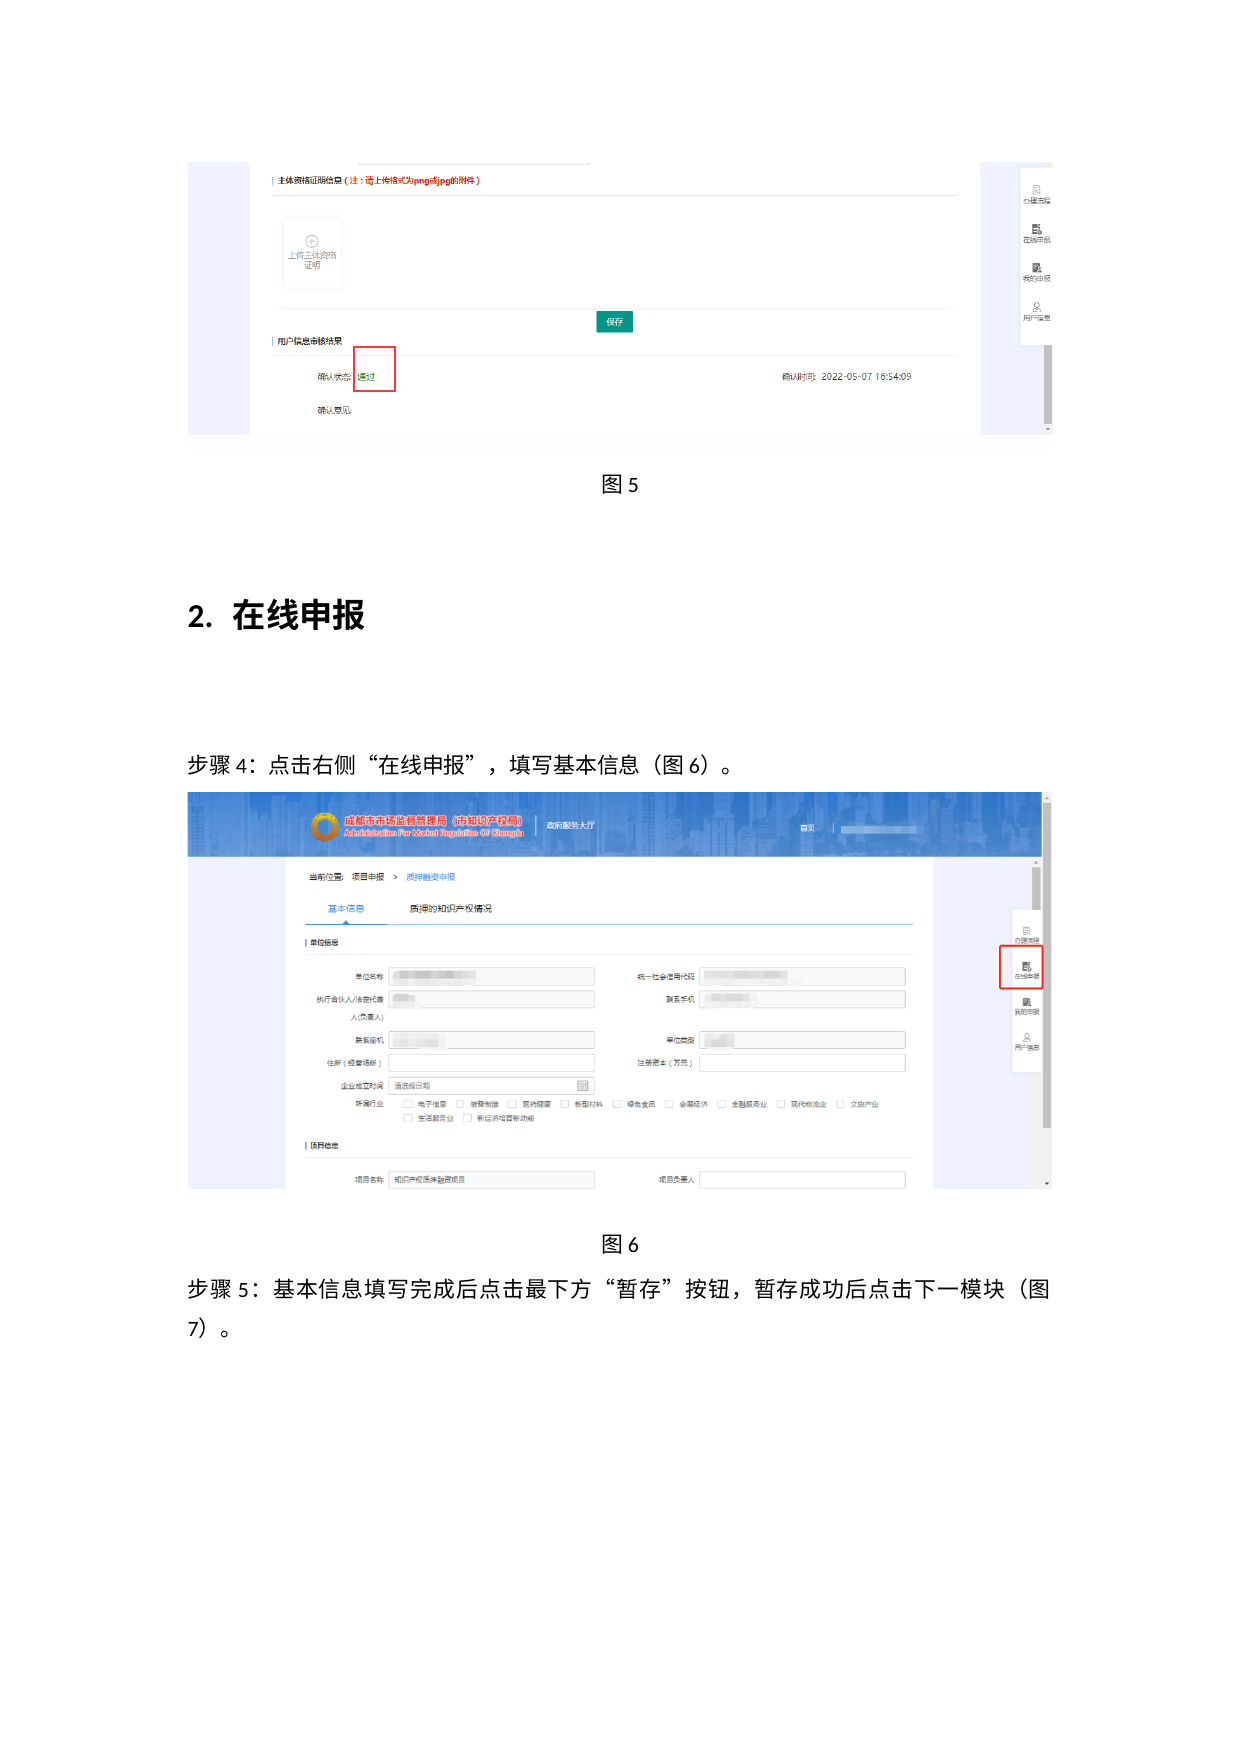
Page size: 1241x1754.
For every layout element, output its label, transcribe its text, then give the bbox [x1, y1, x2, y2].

picture [187, 792, 1052, 1189]
text 步骤5：基本信息填写完成后点击最下方“暂存”按钮，暂存成功后点击下一模块（图7）。 [187, 1272, 1053, 1343]
subtitle 在线申报 [187, 580, 1053, 645]
text 图6 [187, 1227, 1053, 1259]
picture [187, 162, 1053, 452]
text 步骤4：点击右侧“在线申报”，填写基本信息（图6）。 [187, 747, 1053, 780]
text 图5 [187, 467, 1053, 499]
